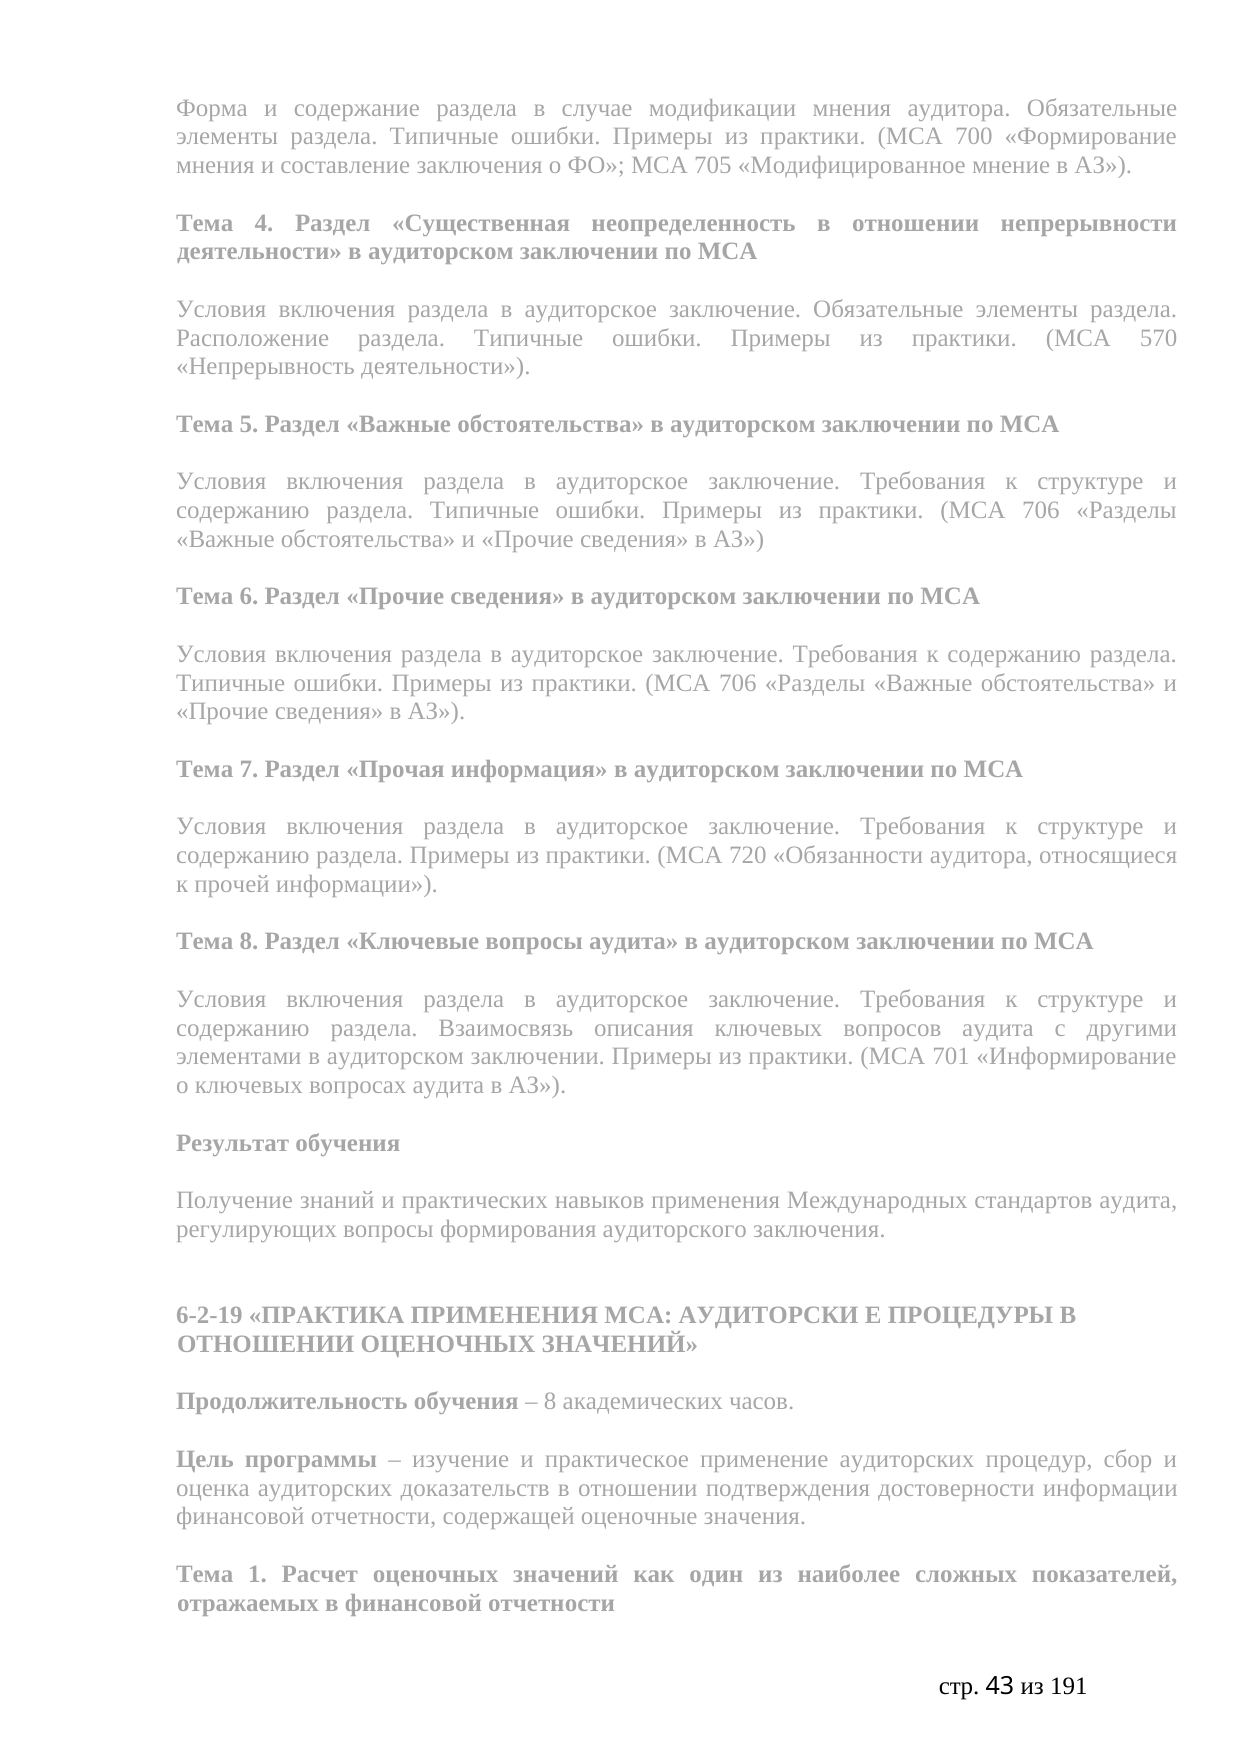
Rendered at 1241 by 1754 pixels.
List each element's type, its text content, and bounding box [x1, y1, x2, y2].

text 6-2-19 «ПРАКТИКА ПРИМЕНЕНИЯ МСА: АУДИТОРСКИ Е ПРОЦЕДУРЫ В ОТНОШЕНИИ ОЦЕНОЧНЫХ ЗНАЧЕНИЙ» [176, 1300, 1178, 1358]
text Условия включения раздела в аудиторское заключение. Обязательные элементы раздела. Расположение раздела. Типичные ошибки. Примеры из практики. (МСА 570 «Непрерывность деятельности»). [176, 294, 1178, 380]
text Тема 1. Расчет оценочных значений как один из наиболее сложных показателей, отражаемых в финансовой отчетности [176, 1559, 1178, 1616]
text Продолжительность обучения – 8 академических часов. [176, 1386, 1178, 1415]
text Условия включения раздела в аудиторское заключение. Требования к структуре и содержанию раздела. Типичные ошибки. Примеры из практики. (МСА 706 «Разделы «Важные обстоятельства» и «Прочие сведения» в АЗ») [176, 466, 1178, 553]
text Получение знаний и практических навыков применения Международных стандартов аудита, регулирующих вопросы формирования аудиторского заключения. [176, 1185, 1178, 1243]
text Цель программы – изучение и практическое применение аудиторских процедур, сбор и оценка аудиторских доказательств в отношении подтверждения достоверности информации финансовой отчетности, содержащей оценочные значения. [176, 1444, 1178, 1530]
text Тема 8. Раздел «Ключевые вопросы аудита» в аудиторском заключении по МСА [176, 926, 1178, 955]
text Тема 4. Раздел «Существенная неопределенность в отношении непрерывности деятельности» в аудиторском заключении по МСА [176, 208, 1178, 265]
text Условия включения раздела в аудиторское заключение. Требования к структуре и содержанию раздела. Примеры из практики. (МСА 720 «Обязанности аудитора, относящиеся к прочей информации»). [176, 811, 1178, 898]
text Условия включения раздела в аудиторское заключение. Требования к содержанию раздела. Типичные ошибки. Примеры из практики. (МСА 706 «Разделы «Важные обстоятельства» и «Прочие сведения» в АЗ»). [176, 639, 1178, 725]
text Тема 5. Раздел «Важные обстоятельства» в аудиторском заключении по МСА [176, 409, 1178, 438]
text Тема 7. Раздел «Прочая информация» в аудиторском заключении по МСА [176, 754, 1178, 783]
text Тема 6. Раздел «Прочие сведения» в аудиторском заключении по МСА [176, 581, 1178, 610]
text Результат обучения [176, 1128, 1178, 1156]
text Форма и содержание раздела в случае модификации мнения аудитора. Обязательные элементы раздела. Типичные ошибки. Примеры из практики. (МСА 700 «Формирование мнения и составление заключения о ФО»; МСА 705 «Модифицированное мнение в АЗ»). [176, 93, 1178, 179]
text Условия включения раздела в аудиторское заключение. Требования к структуре и содержанию раздела. Взаимосвязь описания ключевых вопросов аудита с другими элементами в аудиторском заключении. Примеры из практики. (МСА 701 «Информирование о ключевых вопросах аудита в АЗ»). [176, 984, 1178, 1099]
